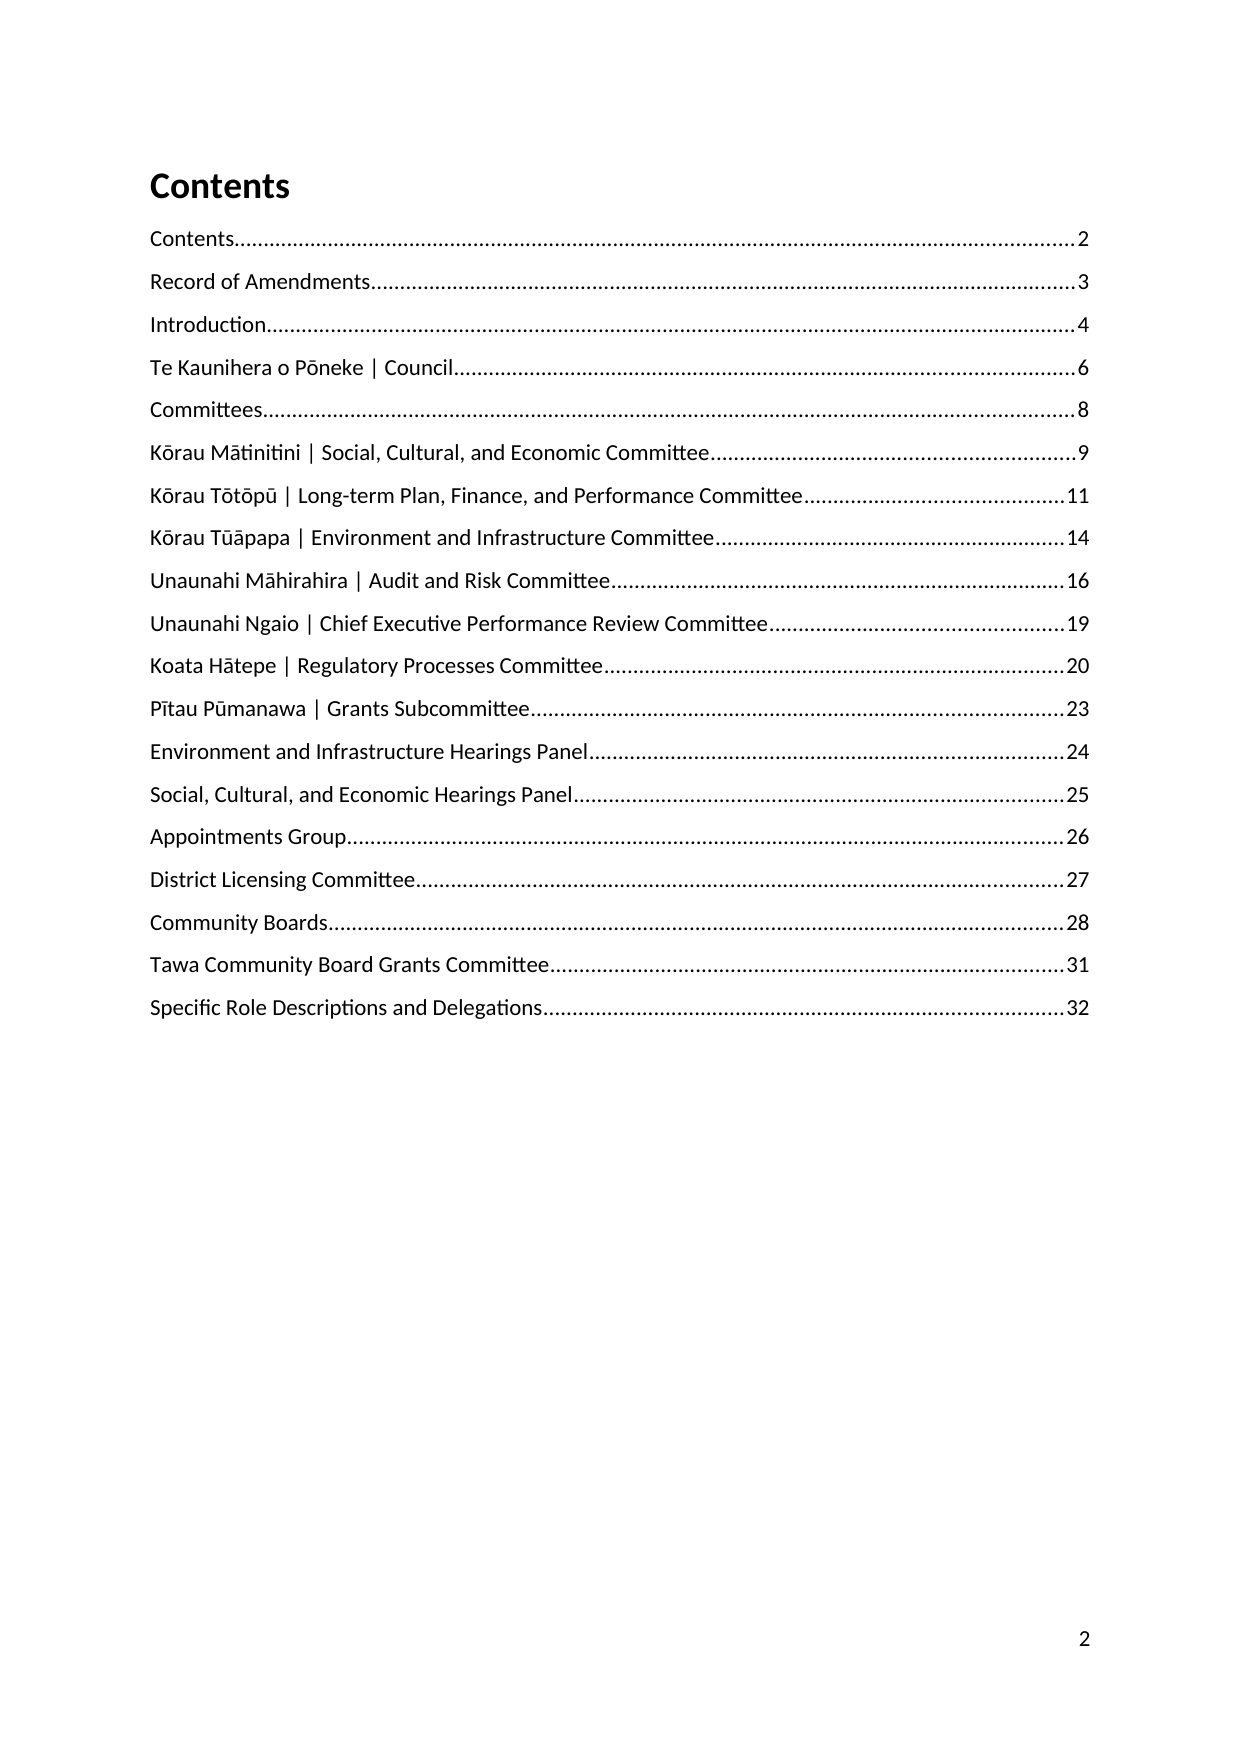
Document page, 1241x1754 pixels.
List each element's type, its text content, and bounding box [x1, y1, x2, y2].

text Kōrau Tōtōpū | Long-term Plan, Finance, and Performance Committee 11 [150, 481, 1090, 509]
text Community Boards 28 [150, 908, 1090, 936]
text Kōrau Mātinitini | Social, Cultural, and Economic Committee 9 [150, 438, 1090, 466]
text Contents 2 [150, 224, 1090, 252]
text Kōrau Tūāpapa | Environment and Infrastructure Committee 14 [150, 523, 1090, 551]
text Tawa Community Board Grants Committee 31 [150, 951, 1090, 978]
text Koata Hātepe | Regulatory Processes Committee 20 [150, 652, 1090, 679]
text Unaunahi Māhirahira | Audit and Risk Committee 16 [150, 566, 1090, 594]
subtitle Contents [150, 162, 1090, 208]
text Appointments Group 26 [150, 822, 1090, 850]
text Unaunahi Ngaio | Chief Executive Performance Review Committee 19 [150, 609, 1090, 637]
text District Licensing Committee 27 [150, 865, 1090, 893]
text Introduction 4 [150, 310, 1090, 338]
text Record of Amendments 3 [150, 267, 1090, 295]
text Te Kaunihera o Pōneke | Council 6 [150, 353, 1090, 381]
text Environment and Infrastructure Hearings Panel 24 [150, 737, 1090, 765]
text Pītau Pūmanawa | Grants Subcommittee 23 [150, 694, 1090, 722]
text Specific Role Descriptions and Delegations 32 [150, 993, 1090, 1021]
text Committees 8 [150, 395, 1090, 423]
text Social, Cultural, and Economic Hearings Panel 25 [150, 780, 1090, 808]
